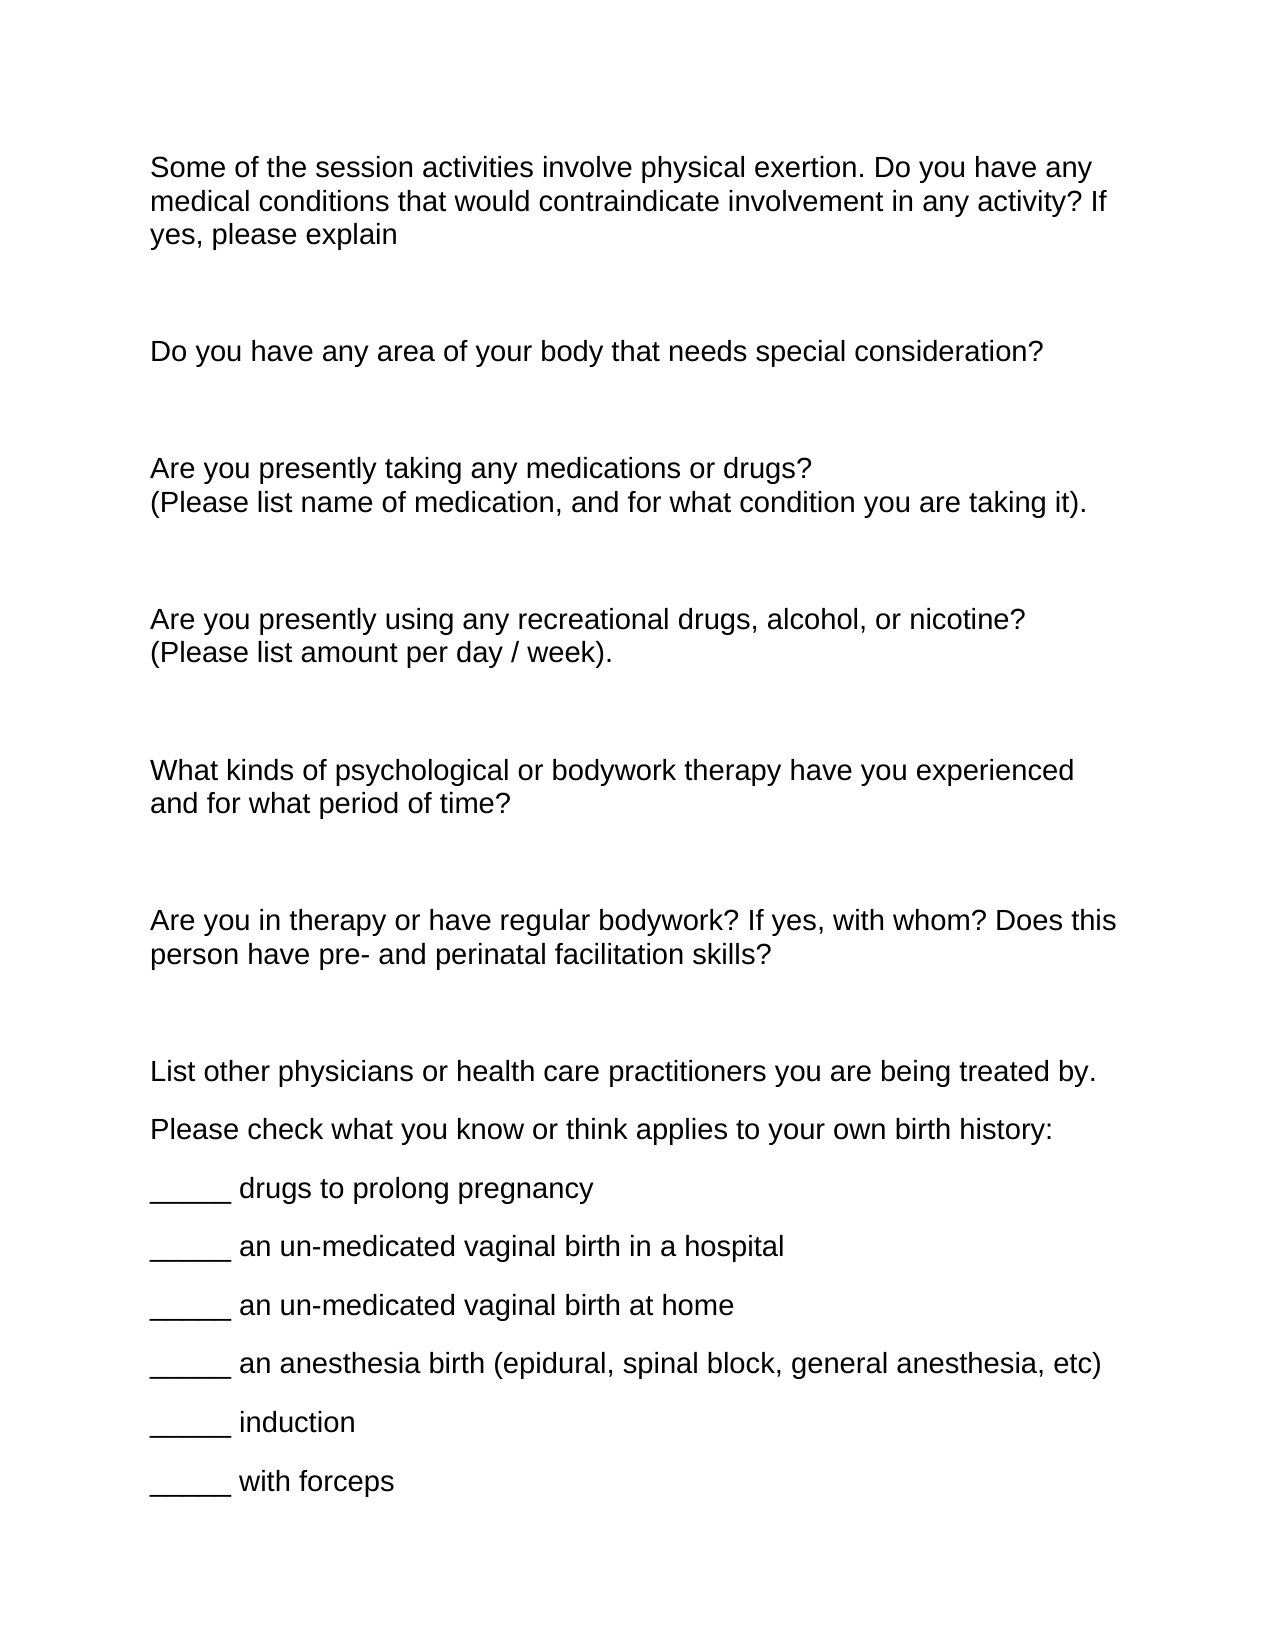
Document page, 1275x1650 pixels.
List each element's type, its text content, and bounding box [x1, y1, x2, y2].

text Are you in therapy or have regular bodywork? If yes, with whom? Does this person have pre- and perinatal facilitation skills? [150, 903, 1125, 970]
text _____ an anesthesia birth (epidural, spinal block, general anesthesia, etc) [150, 1346, 1125, 1380]
text Do you have any area of your body that needs special consideration? [150, 334, 1125, 368]
text What kinds of psychological or bodywork therapy have you experienced and for what period of time? [150, 752, 1125, 819]
text Are you presently taking any medications or drugs? (Please list name of medication, and for what condition you are taking it). [150, 451, 1125, 518]
text _____ an un-medicated vaginal birth in a hospital [150, 1229, 1125, 1263]
text _____ with forceps [150, 1463, 1125, 1497]
text _____ an un-medicated vaginal birth at home [150, 1288, 1125, 1321]
text Please check what you know or think applies to your own birth history: [150, 1112, 1125, 1146]
text Some of the session activities involve physical exertion. Do you have any medical conditions that would contraindicate involvement in any activity? If yes, please explain [150, 150, 1125, 251]
text Are you presently using any recreational drugs, alcohol, or nicotine? (Please list amount per day / week). [150, 602, 1125, 669]
text List other physicians or health care practitioners you are being treated by. [150, 1054, 1125, 1087]
text _____ induction [150, 1405, 1125, 1438]
text _____ drugs to prolong pregnancy [150, 1171, 1125, 1204]
